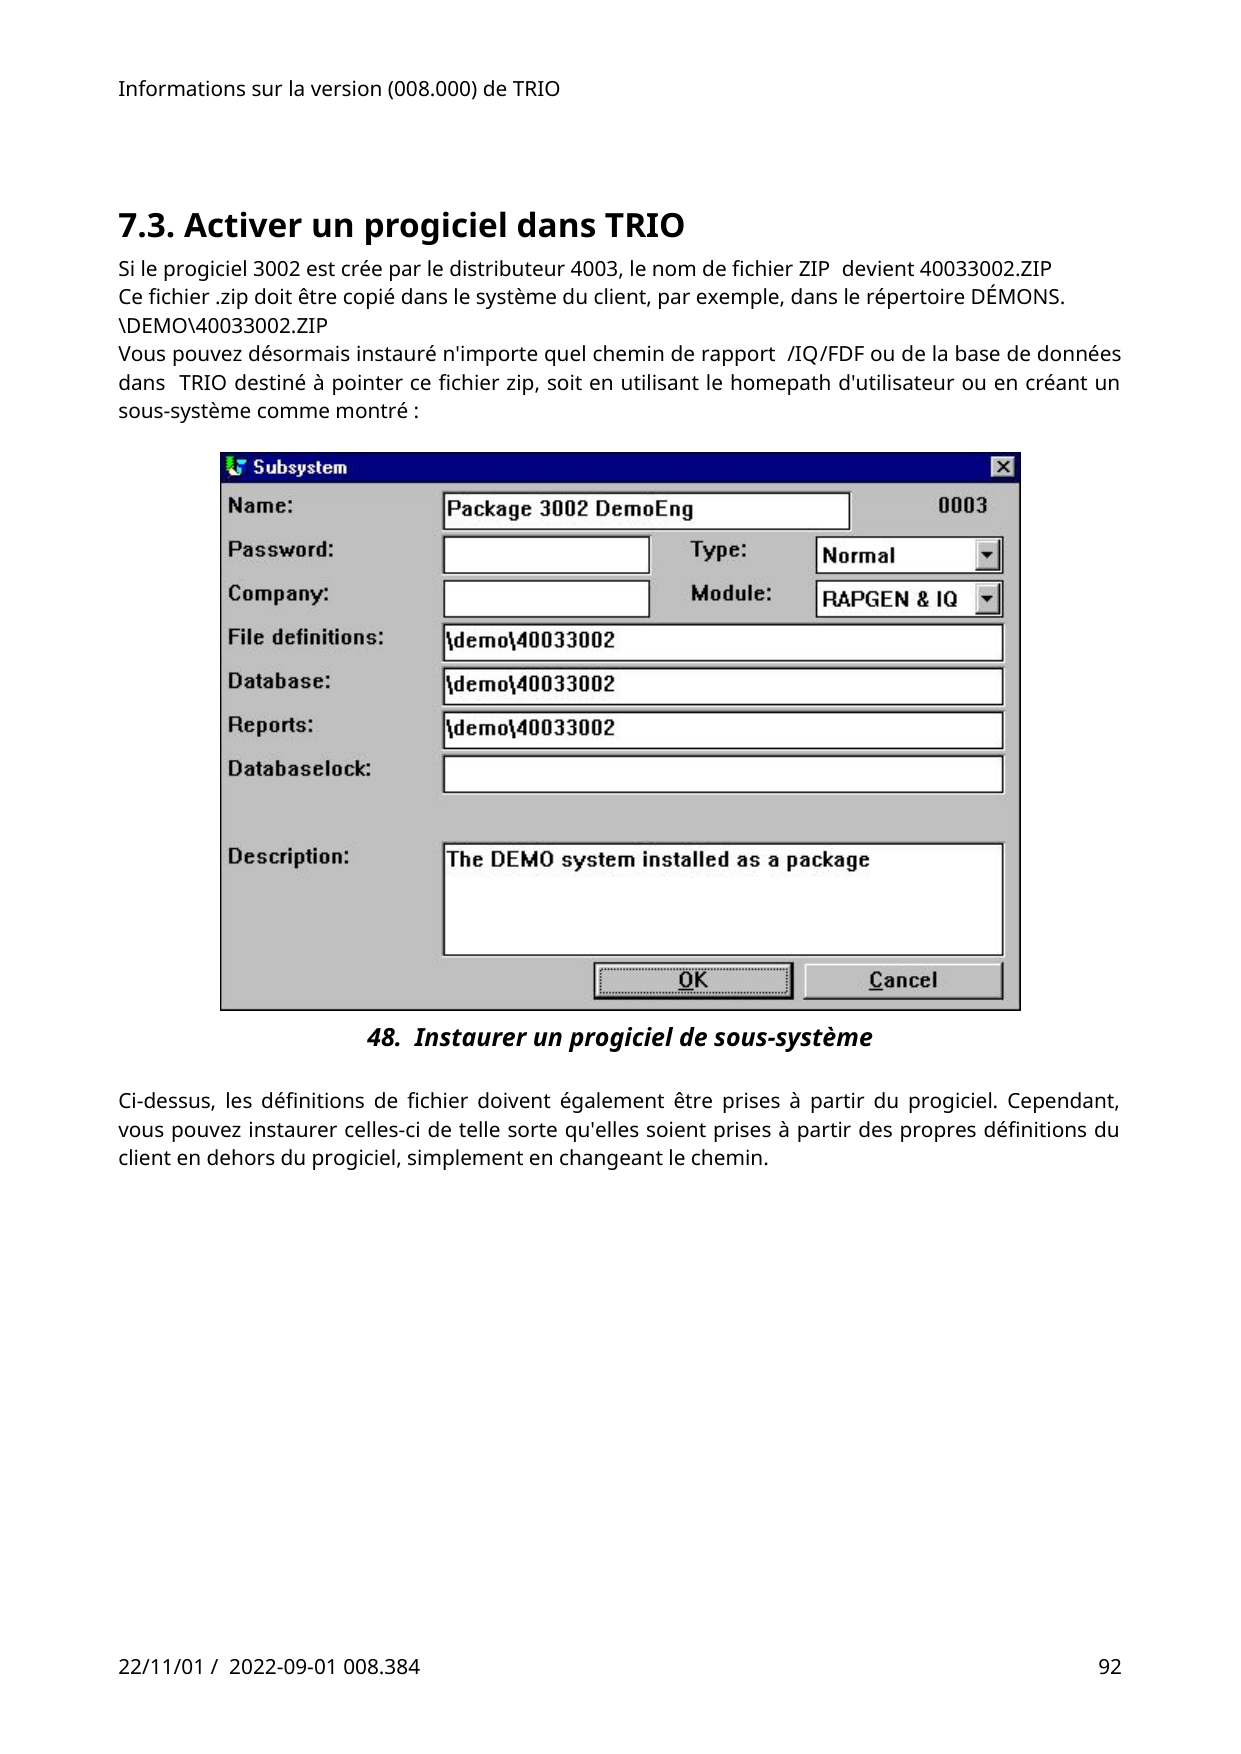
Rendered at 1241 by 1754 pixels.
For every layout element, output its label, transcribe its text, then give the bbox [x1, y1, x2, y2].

picture [220, 452, 1021, 1011]
subtitle 48. Instaurer un progiciel de sous-système [118, 1019, 1122, 1053]
text Ci-dessus, les définitions de fichier doivent également être prises à partir du progiciel. Cependant, vous pouvez instaurer celles-ci de telle sorte qu'elles soient prises à partir des propres définitions du client en dehors du progiciel, simplement en changeant le chemin. [118, 1087, 1122, 1172]
text Si le progiciel 3002 est crée par le distributeur 4003, le nom de fichier ZIP devient 40033002.ZIP [118, 254, 1122, 282]
text Ce fichier .zip doit être copié dans le système du client, par exemple, dans le répertoire DÉMONS. [118, 282, 1122, 311]
subtitle 7.3. Activer un progiciel dans TRIO [118, 202, 1122, 248]
text \DEMO\40033002.ZIP [118, 311, 1122, 339]
text Vous pouvez désormais instauré n'importe quel chemin de rapport /IQ/FDF ou de la base de données dans TRIO destiné à pointer ce fichier zip, soit en utilisant le homepath d'utilisateur ou en créant un sous-système comme montré : [118, 339, 1122, 424]
